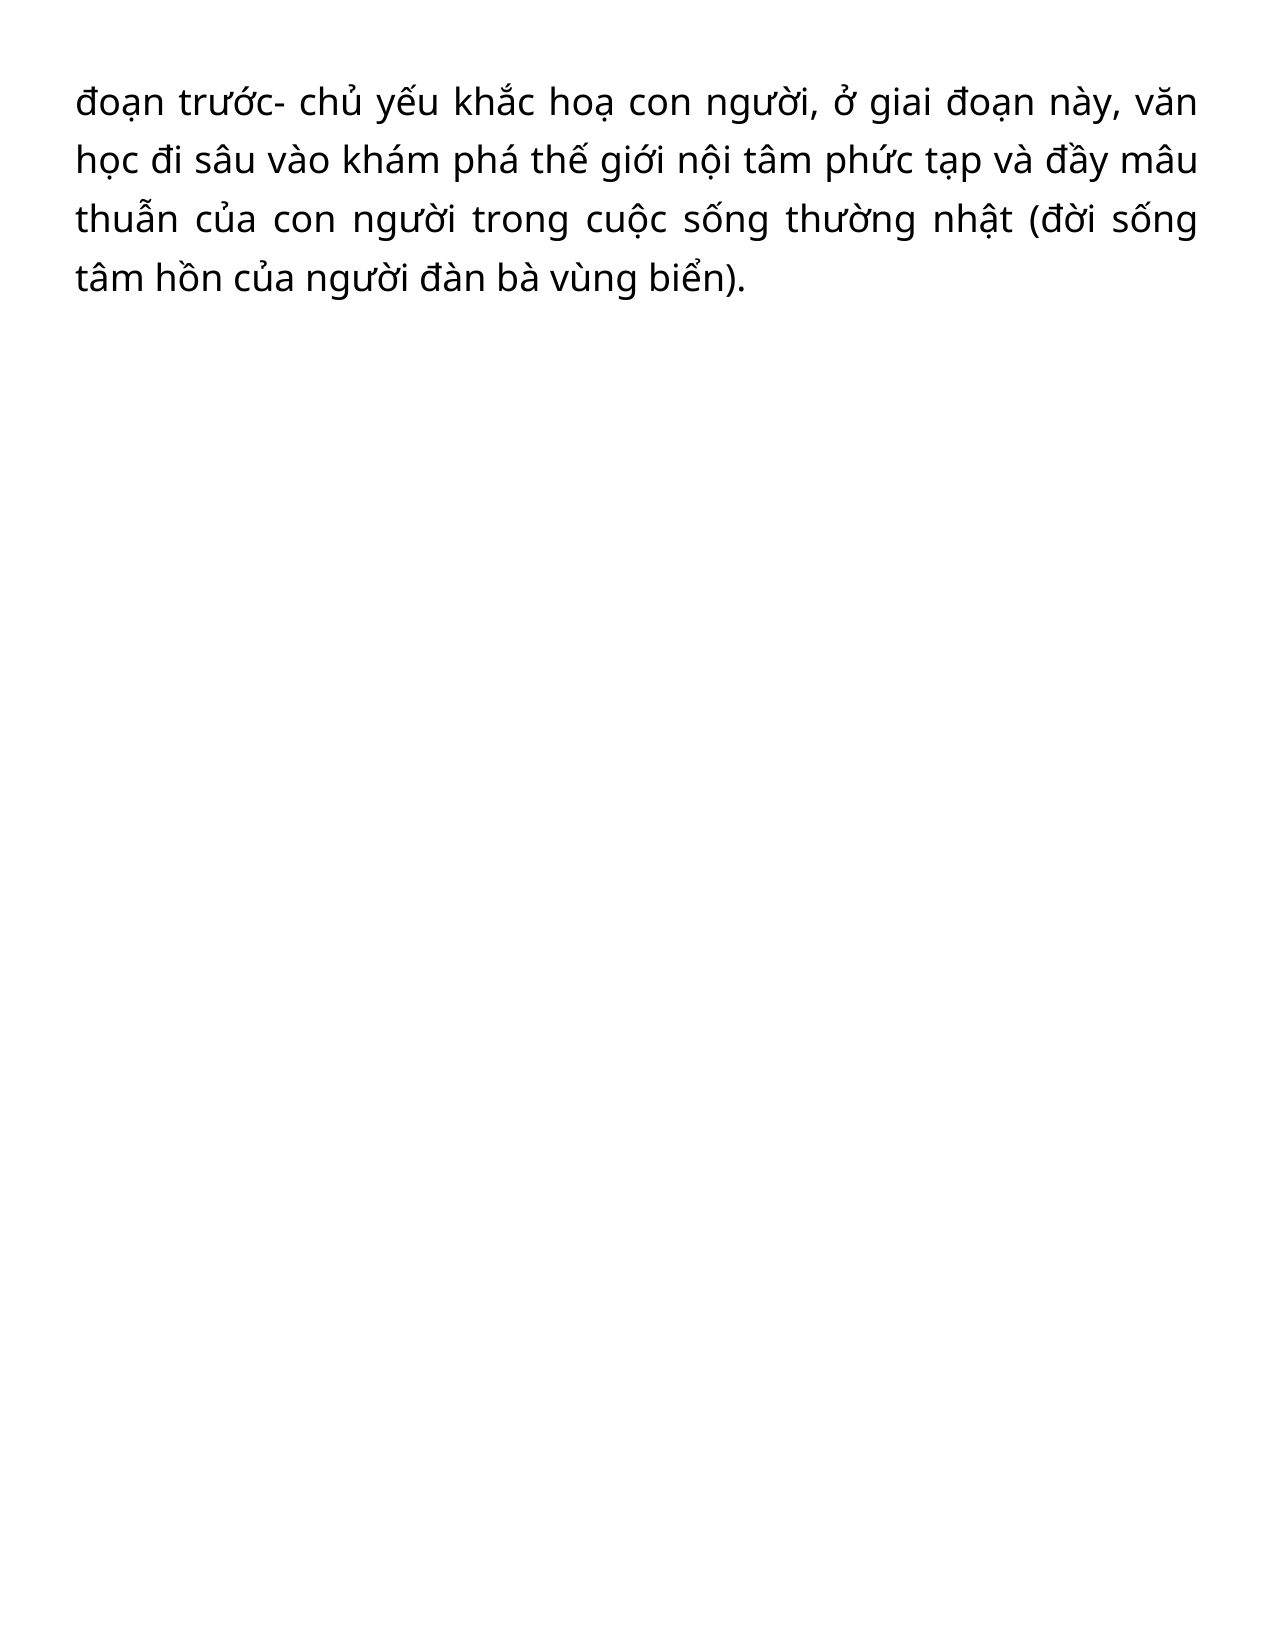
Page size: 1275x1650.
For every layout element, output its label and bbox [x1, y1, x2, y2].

text [75, 75, 1200, 302]
